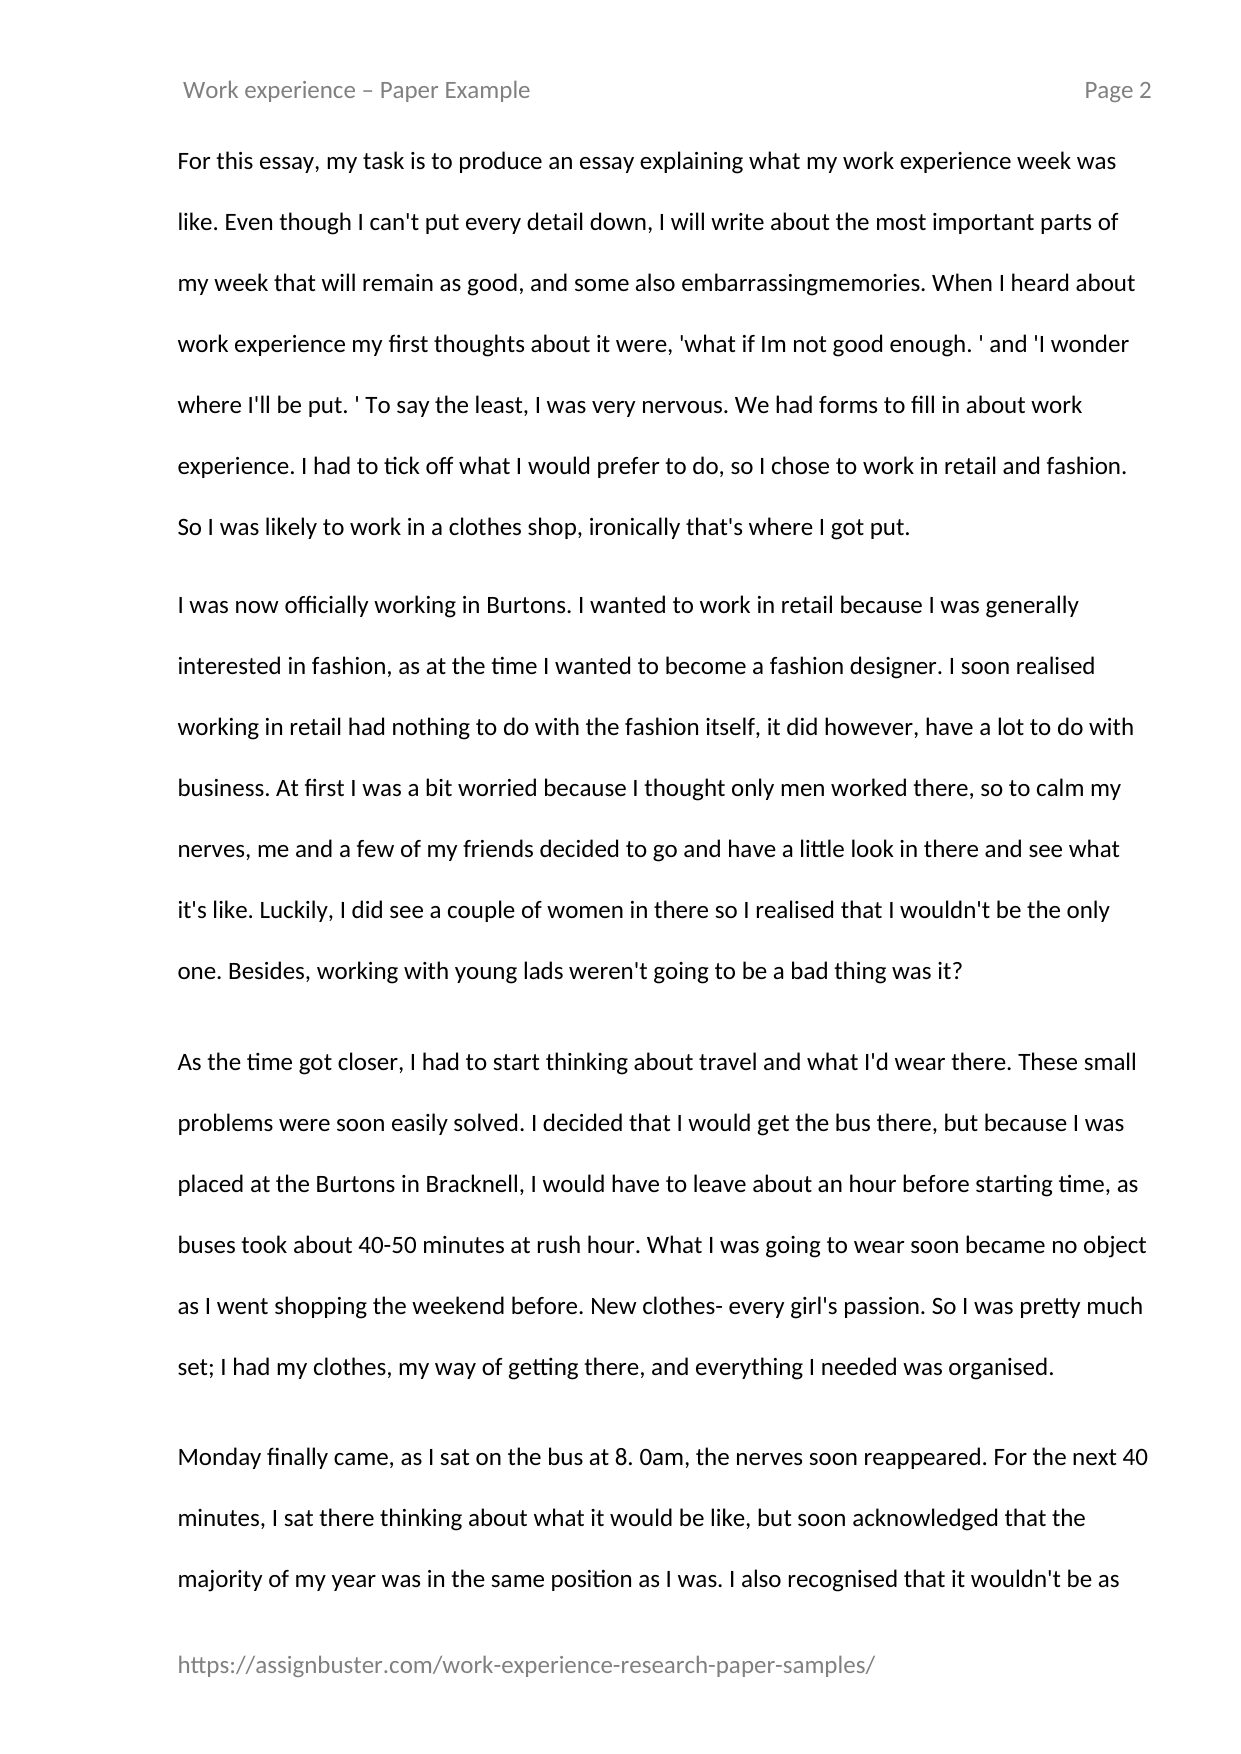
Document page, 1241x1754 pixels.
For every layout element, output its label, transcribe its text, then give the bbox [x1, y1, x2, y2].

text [177, 1441, 1152, 1594]
text As the time got closer, I had to start thinking about travel and what I'd wear there. These small problems were soon easily solved. I decided that I would get the bus there, but because I was placed at the Burtons in Bracknell, I would have to leave about an hour before starting time, as buses took about 40-50 minutes at rush hour. What I was going to wear soon became no object as I went shopping the weekend before. New clothes- every girl's passion. So I was pretty much set; I had my clothes, my way of getting there, and everything I needed was organised. [177, 1046, 1152, 1381]
text For this essay, my task is to produce an essay explaining what my work experience week was like. Even though I can't put every detail down, I will write about the most important parts of my week that will remain as good, and some also embarrassingmemories. When I heard about work experience my first thoughts about it were, 'what if Im not good enough. ' and 'I wonder where I'll be put. ' To say the least, I was very nervous. We had forms to fill in about work experience. I had to tick off what I would prefer to do, so I chose to work in retail and fashion. So I was likely to work in a clothes shop, ironically that's where I got put. [177, 145, 1152, 542]
text I was now officially working in Burtons. I wanted to work in retail because I was generally interested in fashion, as at the time I wanted to become a fashion designer. I soon realised working in retail had nothing to do with the fashion itself, it did however, have a lot to do with business. At first I was a bit worried because I thought only men worked there, so to calm my nerves, me and a few of my friends decided to go and have a little look in there and see what it's like. Luckily, I did see a couple of women in there so I realised that I wouldn't be the only one. Besides, working with young lads weren't going to be a bad thing was it? [177, 589, 1152, 986]
